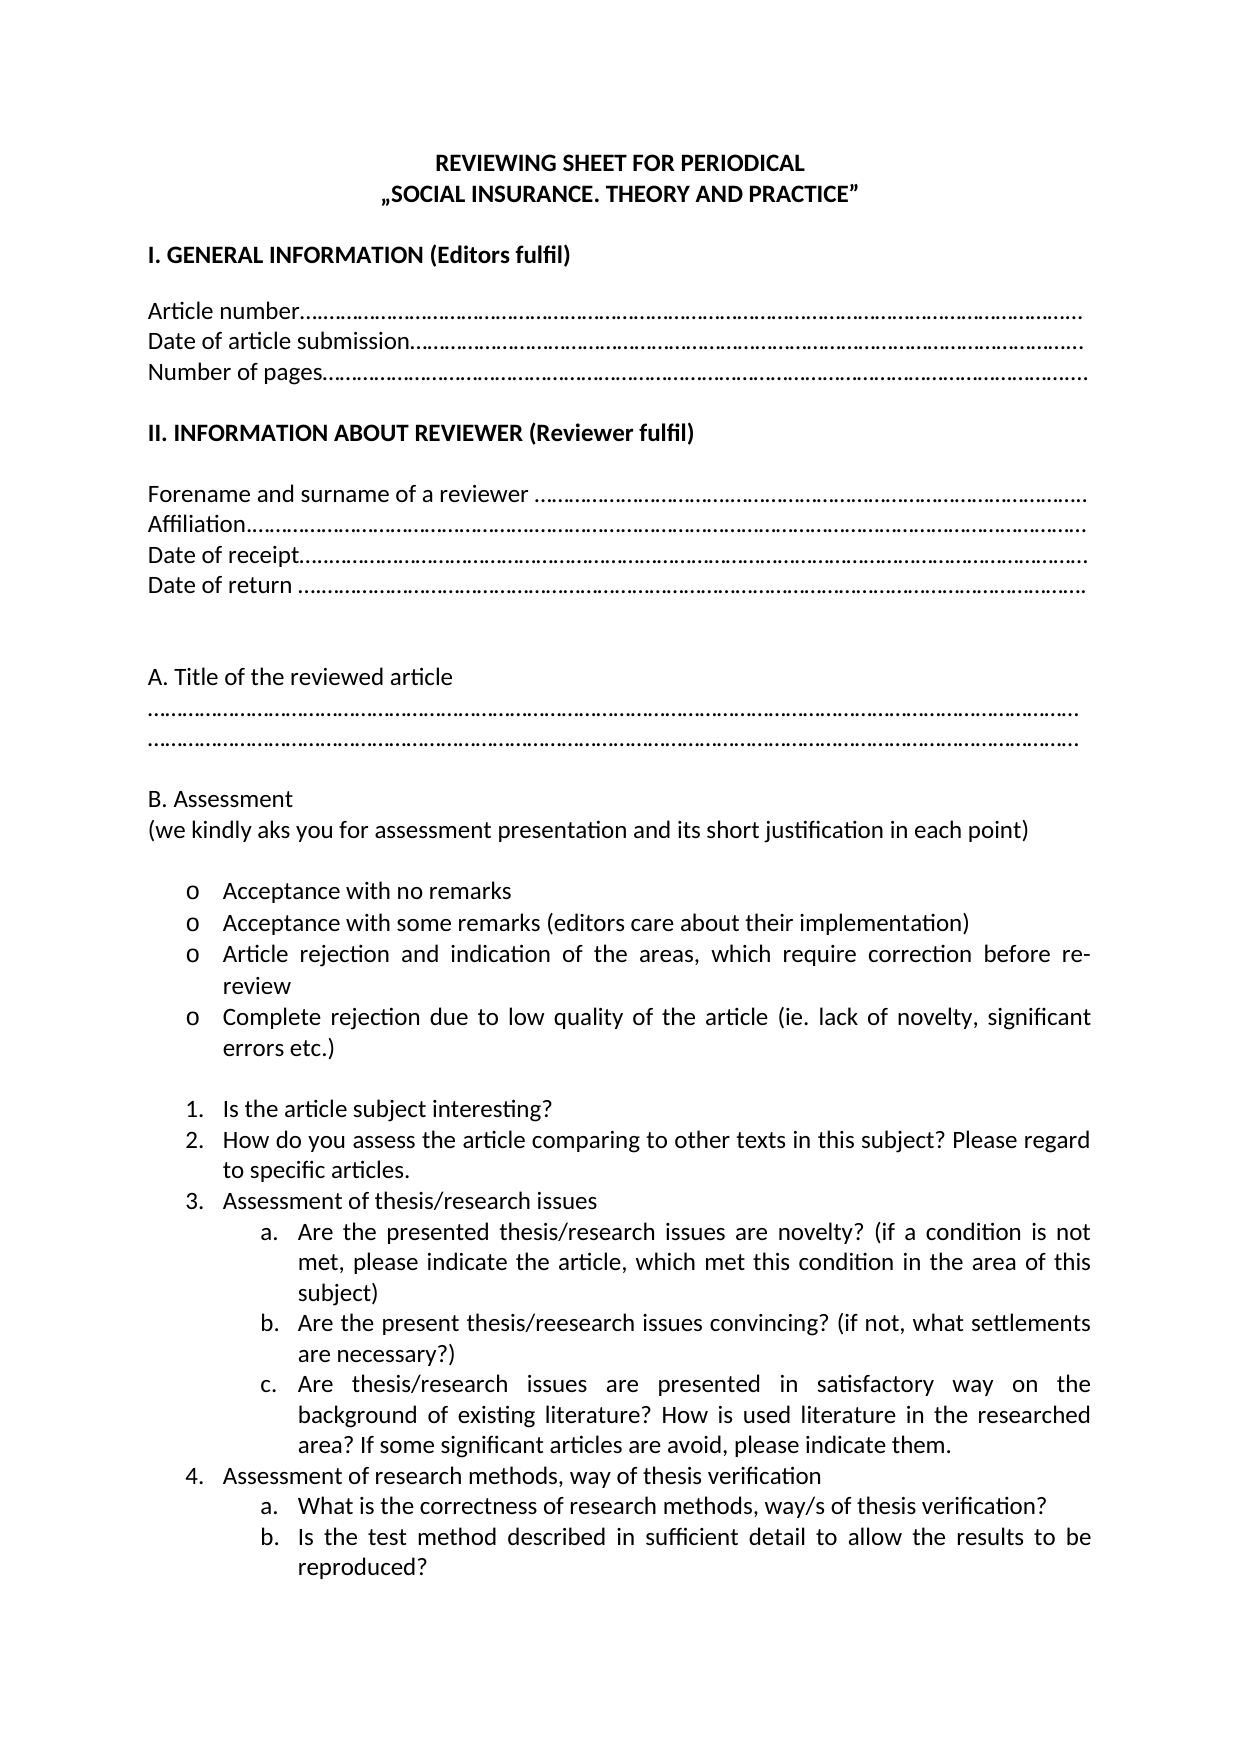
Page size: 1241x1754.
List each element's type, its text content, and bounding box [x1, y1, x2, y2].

list Are the present thesis/reesearch issues convincing? (if not, what settlements are necessary?) [260, 1307, 1093, 1368]
list Is the test method described in sufficient detail to allow the results to be reproduced? [260, 1521, 1093, 1582]
text „SOCIAL INSURANCE. THEORY AND PRACTICE” [148, 178, 1093, 209]
list Are the presented thesis/research issues are novelty? (if a condition is not met, please indicate the article, which met this condition in the area of this subject) [260, 1216, 1093, 1307]
list Acceptance with some remarks (editors care about their implementation) [185, 907, 1093, 938]
list What is the correctness of research methods, way/s of thesis verification? [260, 1490, 1093, 1521]
text Affiliation.………………………………………….…………………………………………………………………………………… [148, 509, 1093, 539]
list Are thesis/research issues are presented in satisfactory way on the background of existing literature? How is used literature in the researched area? If some significant articles are avoid, please indicate them. [260, 1368, 1093, 1460]
text REVIEWING SHEET FOR PERIODICAL [148, 148, 1093, 178]
list Article rejection and indication of the areas, which require correction before re-review [185, 938, 1093, 1001]
list How do you assess the article comparing to other texts in this subject? Please regard to specific articles. [185, 1124, 1093, 1185]
list Acceptance with no remarks [185, 875, 1093, 907]
text Date of receipt…..…………………………………………………………………………………………………………………… [148, 539, 1093, 570]
text Number of pages………………………………………………………………………………………………………………….... [148, 356, 1093, 387]
list Is the article subject interesting? [185, 1093, 1093, 1124]
list Assessment of thesis/research issues [185, 1185, 1093, 1216]
text A. Title of the reviewed article [148, 661, 1093, 692]
text Forename and surname of a reviewer …………………………….…………………………………………………….. [148, 478, 1093, 509]
text Date of article submission……………………………………………………………………………………………………... [148, 326, 1093, 356]
text Date of return ….……………………………………………………………………………………………………………………. [148, 570, 1093, 600]
text ……………………………………………………………………………………………………………………………………………………………………………………………………………………………………………………………………………………………… [148, 692, 1093, 753]
text Article number….…………………………………………………………………………………………………………………... [148, 295, 1093, 326]
list Complete rejection due to low quality of the article (ie. lack of novelty, significant errors etc.) [185, 1001, 1093, 1063]
text I. GENERAL INFORMATION (Editors fulfil) [148, 239, 1093, 270]
list Assessment of research methods, way of thesis verification [185, 1460, 1093, 1490]
text B. Assessment [148, 783, 1093, 814]
text II. INFORMATION ABOUT REVIEWER (Reviewer fulfil) [148, 417, 1093, 448]
text (we kindly aks you for assessment presentation and its short justification in each point) [148, 814, 1093, 844]
